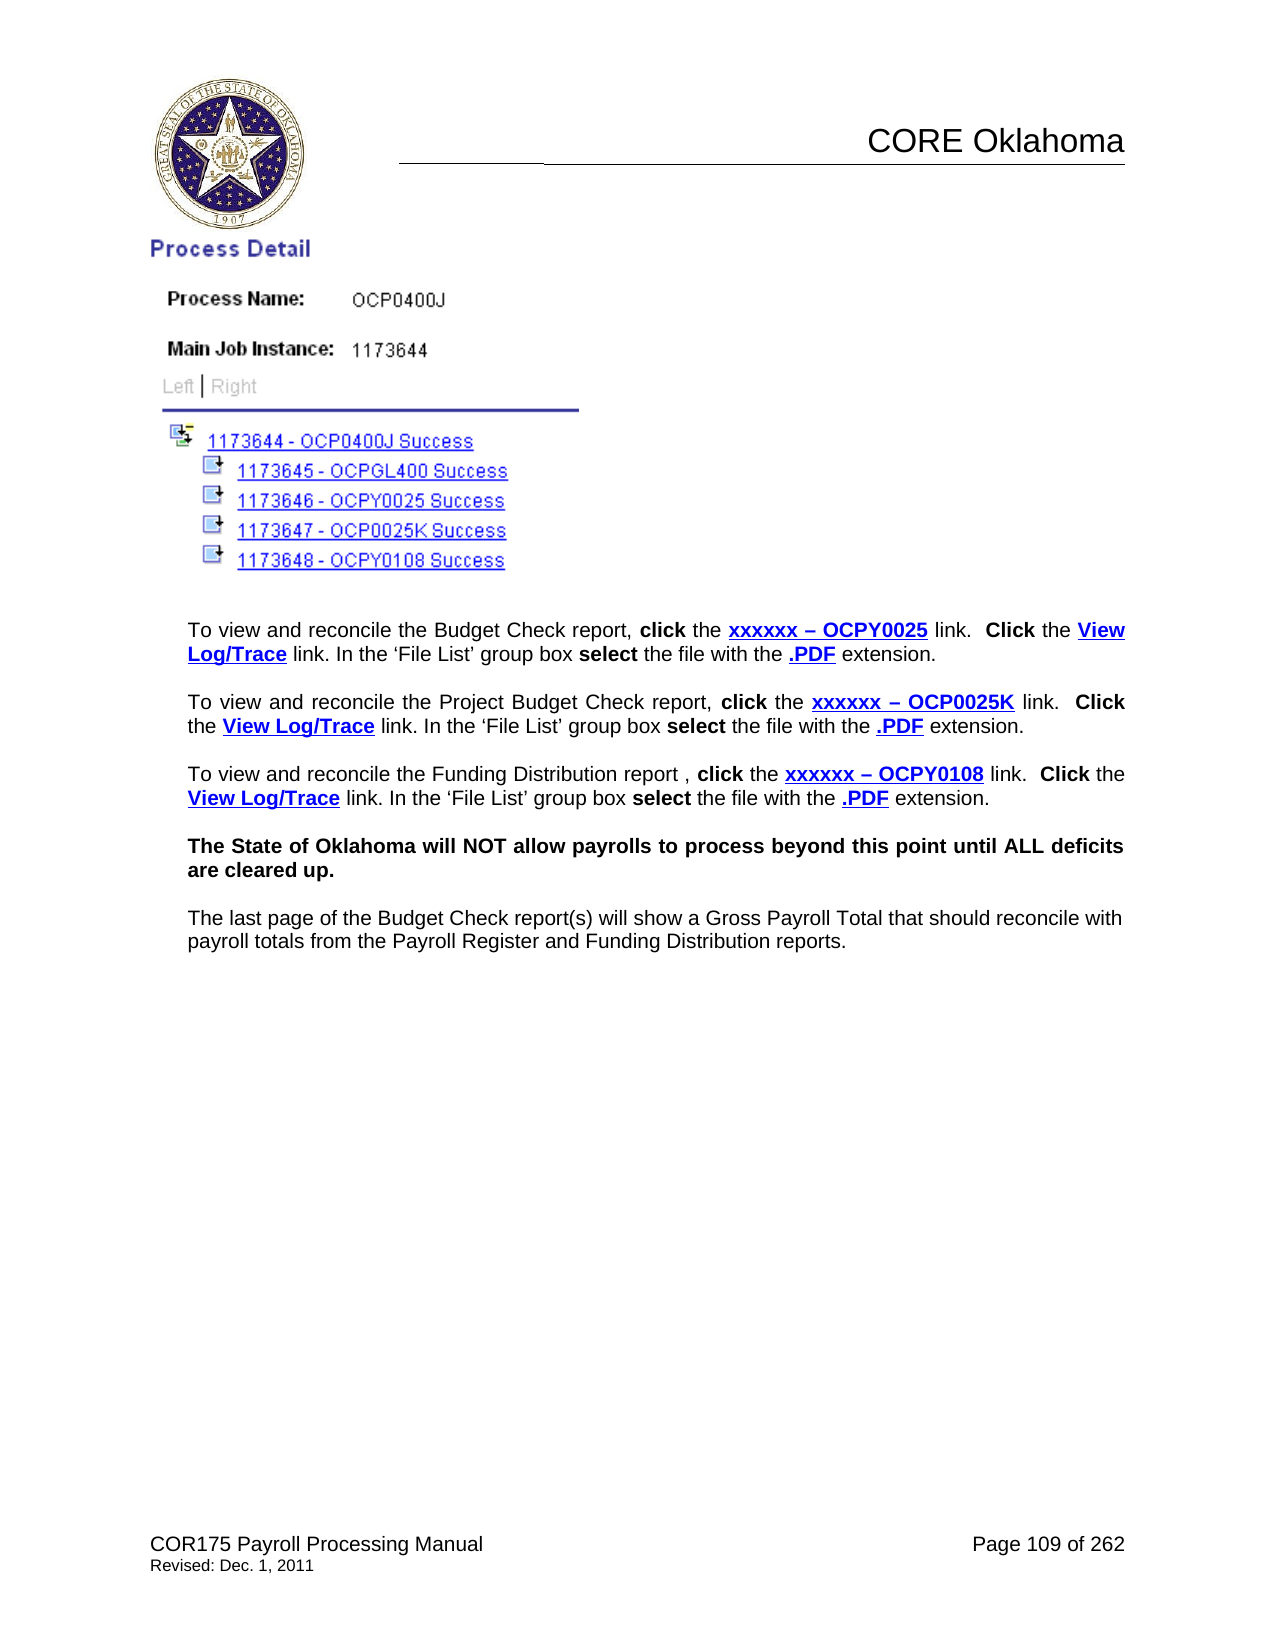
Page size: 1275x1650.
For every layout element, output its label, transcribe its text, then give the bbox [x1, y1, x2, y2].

text To view and reconcile the Project Budget Check report, click the xxxxxx – OCP0025K link. Click the View Log/Trace link. In the ‘File List’ group box select the file with the .PDF extension. [187, 690, 1125, 738]
text To view and reconcile the Funding Distribution report , click the xxxxxx – OCPY0108 link. Click the View Log/Trace link. In the ‘File List’ group box select the file with the .PDF extension. [187, 762, 1125, 809]
text To view and reconcile the Budget Check report, click the xxxxxx – OCPY0025 link. Click the View Log/Trace link. In the ‘File List’ group box select the file with the .PDF extension. [187, 618, 1125, 666]
text The last page of the Budget Check report(s) will show a Gross Payroll Total that should reconcile with payroll totals from the Payroll Register and Funding Distribution reports. [187, 905, 1125, 953]
text The State of Oklahoma will NOT allow payrolls to process beyond this point until ALL deficits are cleared up. [187, 833, 1125, 881]
picture [150, 74, 579, 594]
